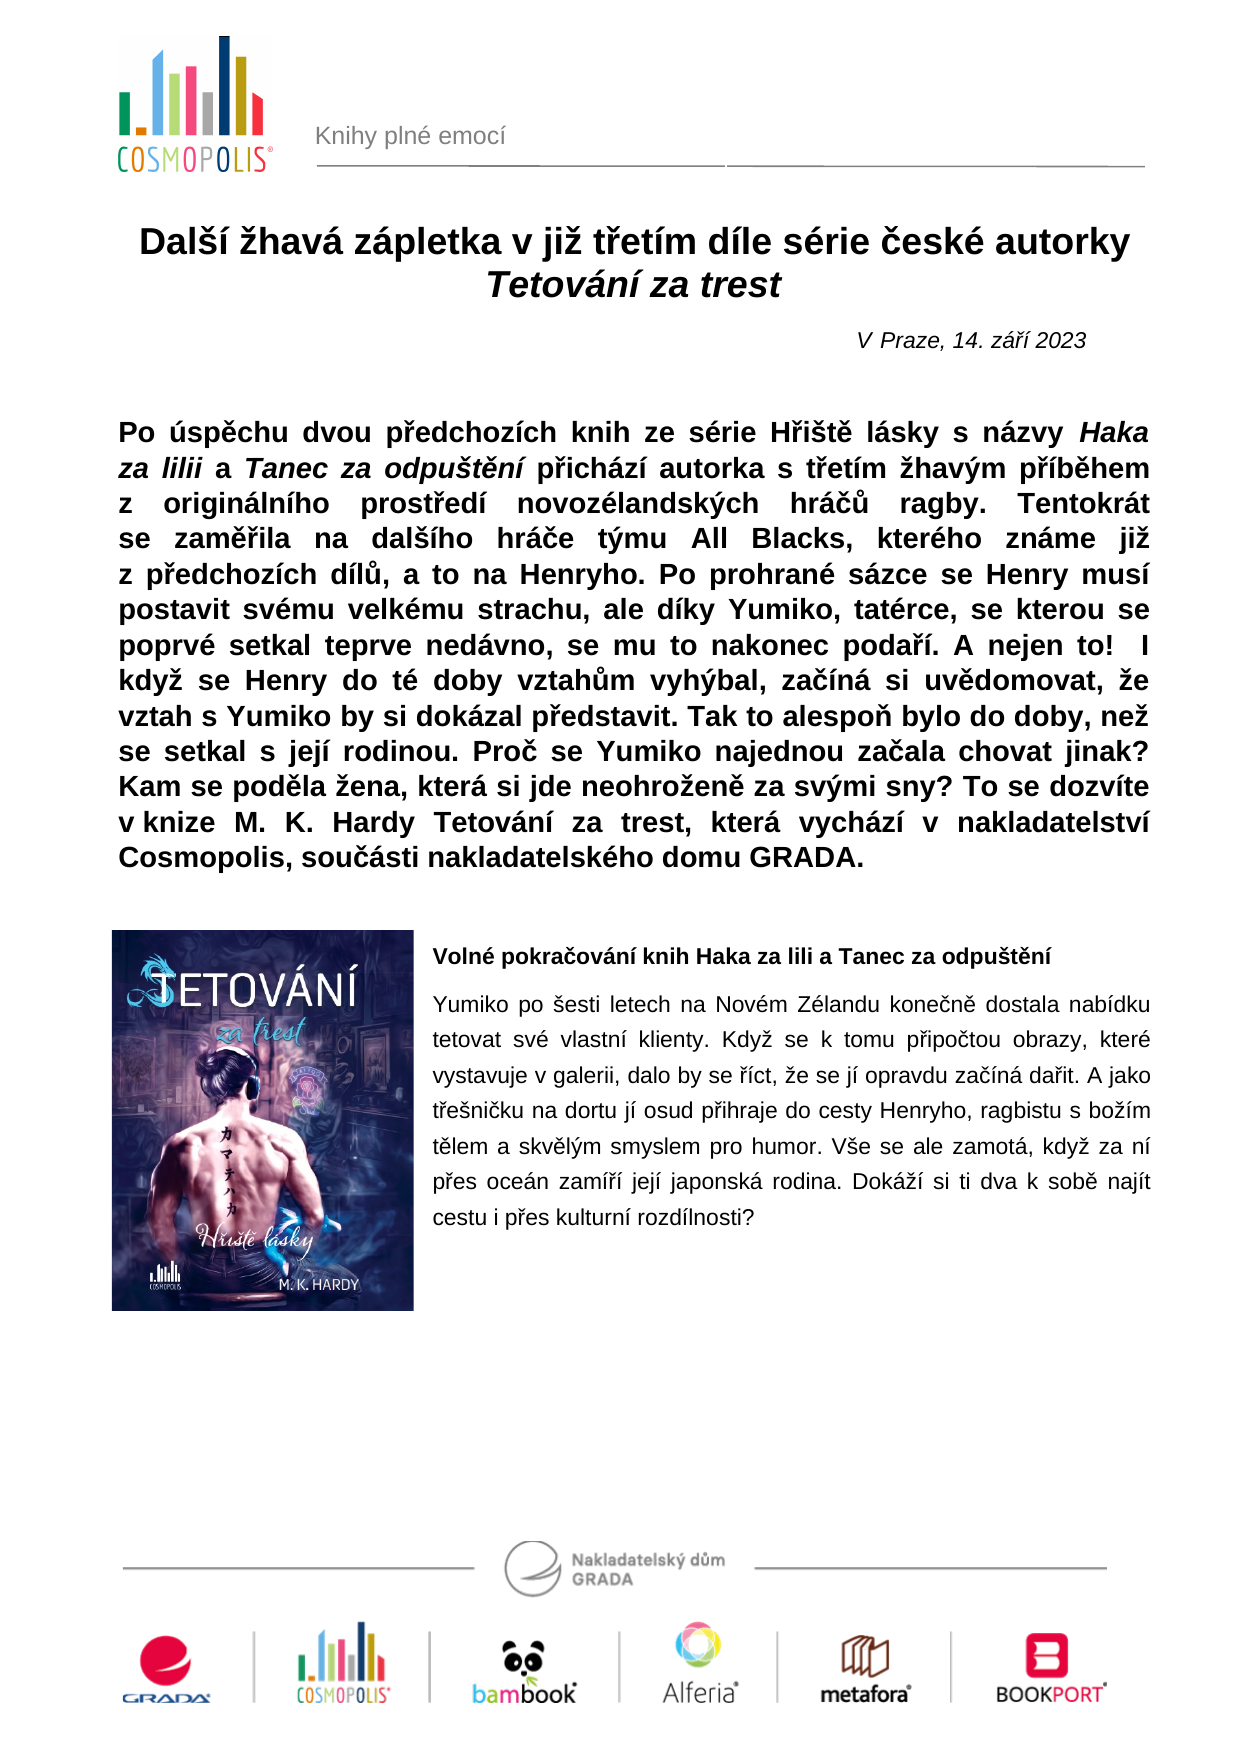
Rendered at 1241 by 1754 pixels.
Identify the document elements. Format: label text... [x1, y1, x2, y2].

picture [110, 930, 414, 1309]
picture [122, 1541, 1107, 1703]
text Po úspěchu dvou předchozích knih ze série Hřiště lásky s názvy Haka za lilii a Tanec za odpuštění přichází autorka s třetím žhavým příběhem z originálního prostředí novozélandských hráčů ragby. Tentokrát se zaměřila na dalšího hráče týmu All Blacks, kterého známe již z předchozích dílů, a to na Henryho. Po prohrané sázce se Henry musí postavit svému velkému strachu, ale díky Yumiko, tatérce, se kterou se poprvé setkal teprve nedávno, se mu to nakonec podaří. A nejen to! I když se Henry do té doby vztahům vyhýbal, začíná si uvědomovat, že vztah s Yumiko by si dokázal představit. Tak to alespoň bylo do doby, než se setkal s její rodinou. Proč se Yumiko najednou začala chovat jinak? Kam se poděla žena, která si jde neohroženě za svými sny? To se dozvíte v knize M. K. Hardy Tetování za trest, která vychází v nakladatelství Cosmopolis, součásti nakladatelského domu GRADA. [118, 413, 1152, 874]
text Další žhavá zápletka v již třetím díle série české autorky Tetování za trest [118, 219, 1152, 305]
picture [118, 36, 273, 172]
text V Praze, 14. září 2023 [118, 318, 1152, 353]
text Volné pokračování knih Haka za lili a Tanec za odpuštění [414, 934, 1152, 969]
text Yumiko po šesti letech na Novém Zélandu konečně dostala nabídku tetovat své vlastní klienty. Když se k tomu připočtou obrazy, které vystavuje v galerii, dalo by se říct, že se jí opravdu začíná dařit. A jako třešničku na dortu jí osud přihraje do cesty Henryho, ragbistu s božím tělem a skvělým smyslem pro humor. Vše se ale zamotá, když za ní přes oceán zamíří její japonská rodina. Dokáží si ti dva k sobě najít cestu i přes kulturní rozdílnosti? [414, 982, 1152, 1230]
